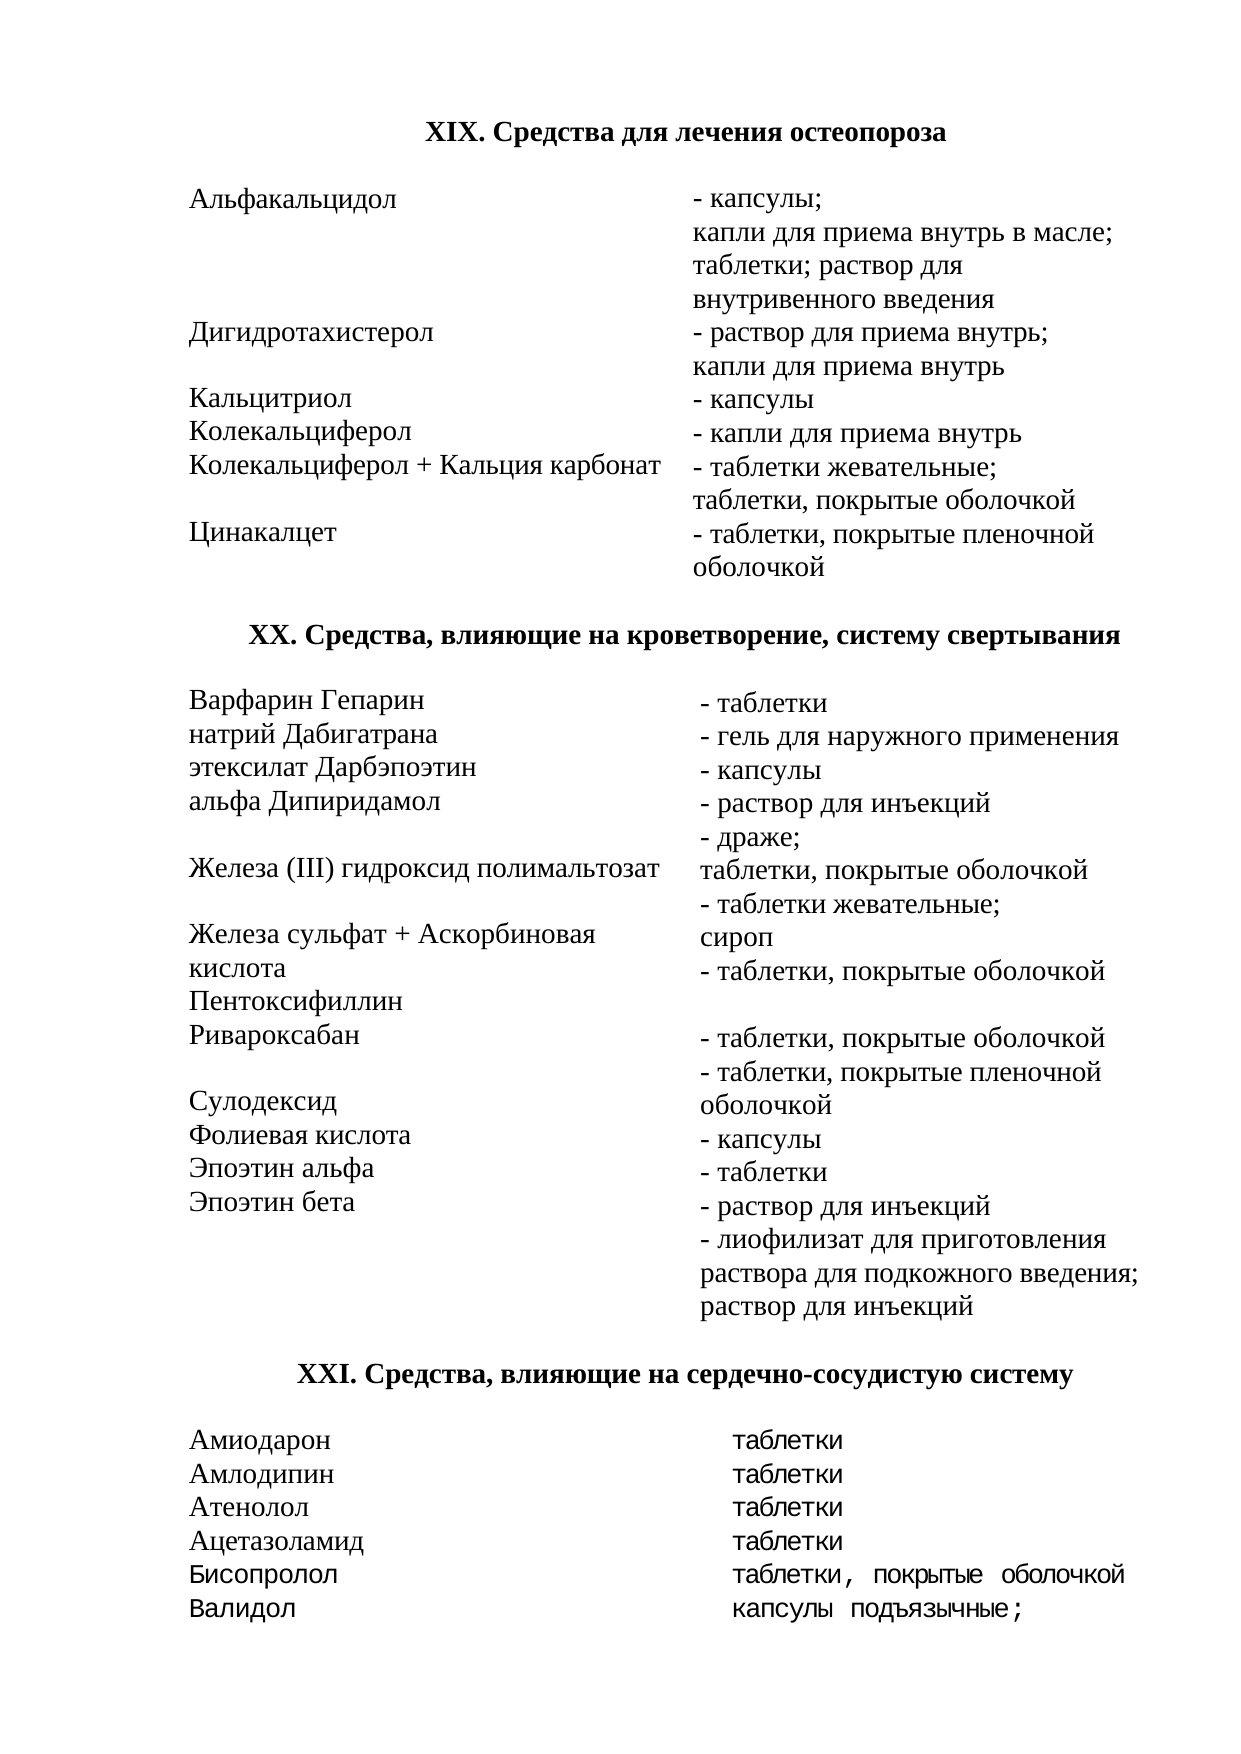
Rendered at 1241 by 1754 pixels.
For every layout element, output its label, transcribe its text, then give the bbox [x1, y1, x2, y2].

text Ацетазоламид [188, 1523, 387, 1557]
list таблетки, покрытые пленочной оболочкой [693, 516, 1123, 583]
text таблетки, покрытые оболочкой [731, 1557, 1153, 1590]
list таблетки [700, 1155, 1153, 1188]
list таблетки жевательные; таблетки, покрытые оболочкой [693, 449, 1093, 516]
text таблетки [731, 1423, 1153, 1456]
text Амлодипин [188, 1456, 387, 1490]
text Кальцитриол [188, 380, 667, 414]
text Ривароксабан [188, 1017, 671, 1051]
list капсулы [700, 752, 1153, 786]
text Альфакальцидол [188, 181, 667, 214]
text Колекальциферол + Кальция карбонат [188, 447, 667, 481]
text Цинакалцет [188, 514, 667, 548]
list капсулы [693, 382, 1153, 416]
list раствор для инъекций [700, 786, 1153, 819]
text капсулы подъязычные; [731, 1590, 1153, 1624]
list капсулы [700, 1121, 1153, 1155]
list таблетки, покрытые пленочной оболочкой [700, 1054, 1123, 1121]
text капли для приема внутрь в масле; таблетки; раствор для внутривенного введения [693, 214, 1153, 315]
text Амиодарон [188, 1423, 387, 1456]
list капли для приема внутрь [693, 416, 1153, 449]
text Валидол [188, 1590, 387, 1624]
list гель для наружного применения [700, 719, 1153, 752]
text Дигидротахистерол [188, 314, 667, 347]
list таблетки, покрытые оболочкой [700, 954, 1153, 987]
list таблетки, покрытые оболочкой [700, 1021, 1153, 1054]
text Бисопролол [188, 1557, 387, 1590]
text - капсулы; [693, 181, 1153, 214]
text таблетки [731, 1456, 1153, 1490]
list драже; [700, 819, 1153, 853]
text кислота [188, 950, 671, 984]
list таблетки жевательные; сироп [700, 887, 1033, 954]
text Железа сульфат + Аскорбиновая [188, 917, 671, 950]
text XXI. Средства, влияющие на сердечно-сосудистую систему [297, 1356, 1153, 1390]
text Сулодексид Фолиевая кислота Эпоэтин альфа Эпоэтин бета [188, 1084, 431, 1218]
text Железа (III) гидроксид полимальтозат [188, 850, 671, 884]
text Варфарин Гепарин натрий Дабигатрана этексилат Дарбэпоэтин альфа Дипиридамол [188, 683, 491, 817]
text Колекальциферол [188, 414, 667, 447]
list лиофилизат для приготовления раствора для подкожного введения; раствор для инъекций [700, 1222, 1153, 1323]
text Пентоксифиллин [188, 984, 671, 1017]
text таблетки [731, 1490, 1153, 1523]
text таблетки, покрытые оболочкой [700, 853, 1153, 887]
list раствор для инъекций [700, 1188, 1153, 1222]
text XIX. Средства для лечения остеопороза [425, 114, 1153, 148]
text таблетки [731, 1523, 1153, 1557]
list раствор для приема внутрь; капли для приема внутрь [693, 315, 1063, 382]
text Атенолол [188, 1490, 387, 1523]
text XX. Средства, влияющие на кроветворение, систему свертывания [248, 617, 1153, 650]
list таблетки [700, 685, 1153, 719]
